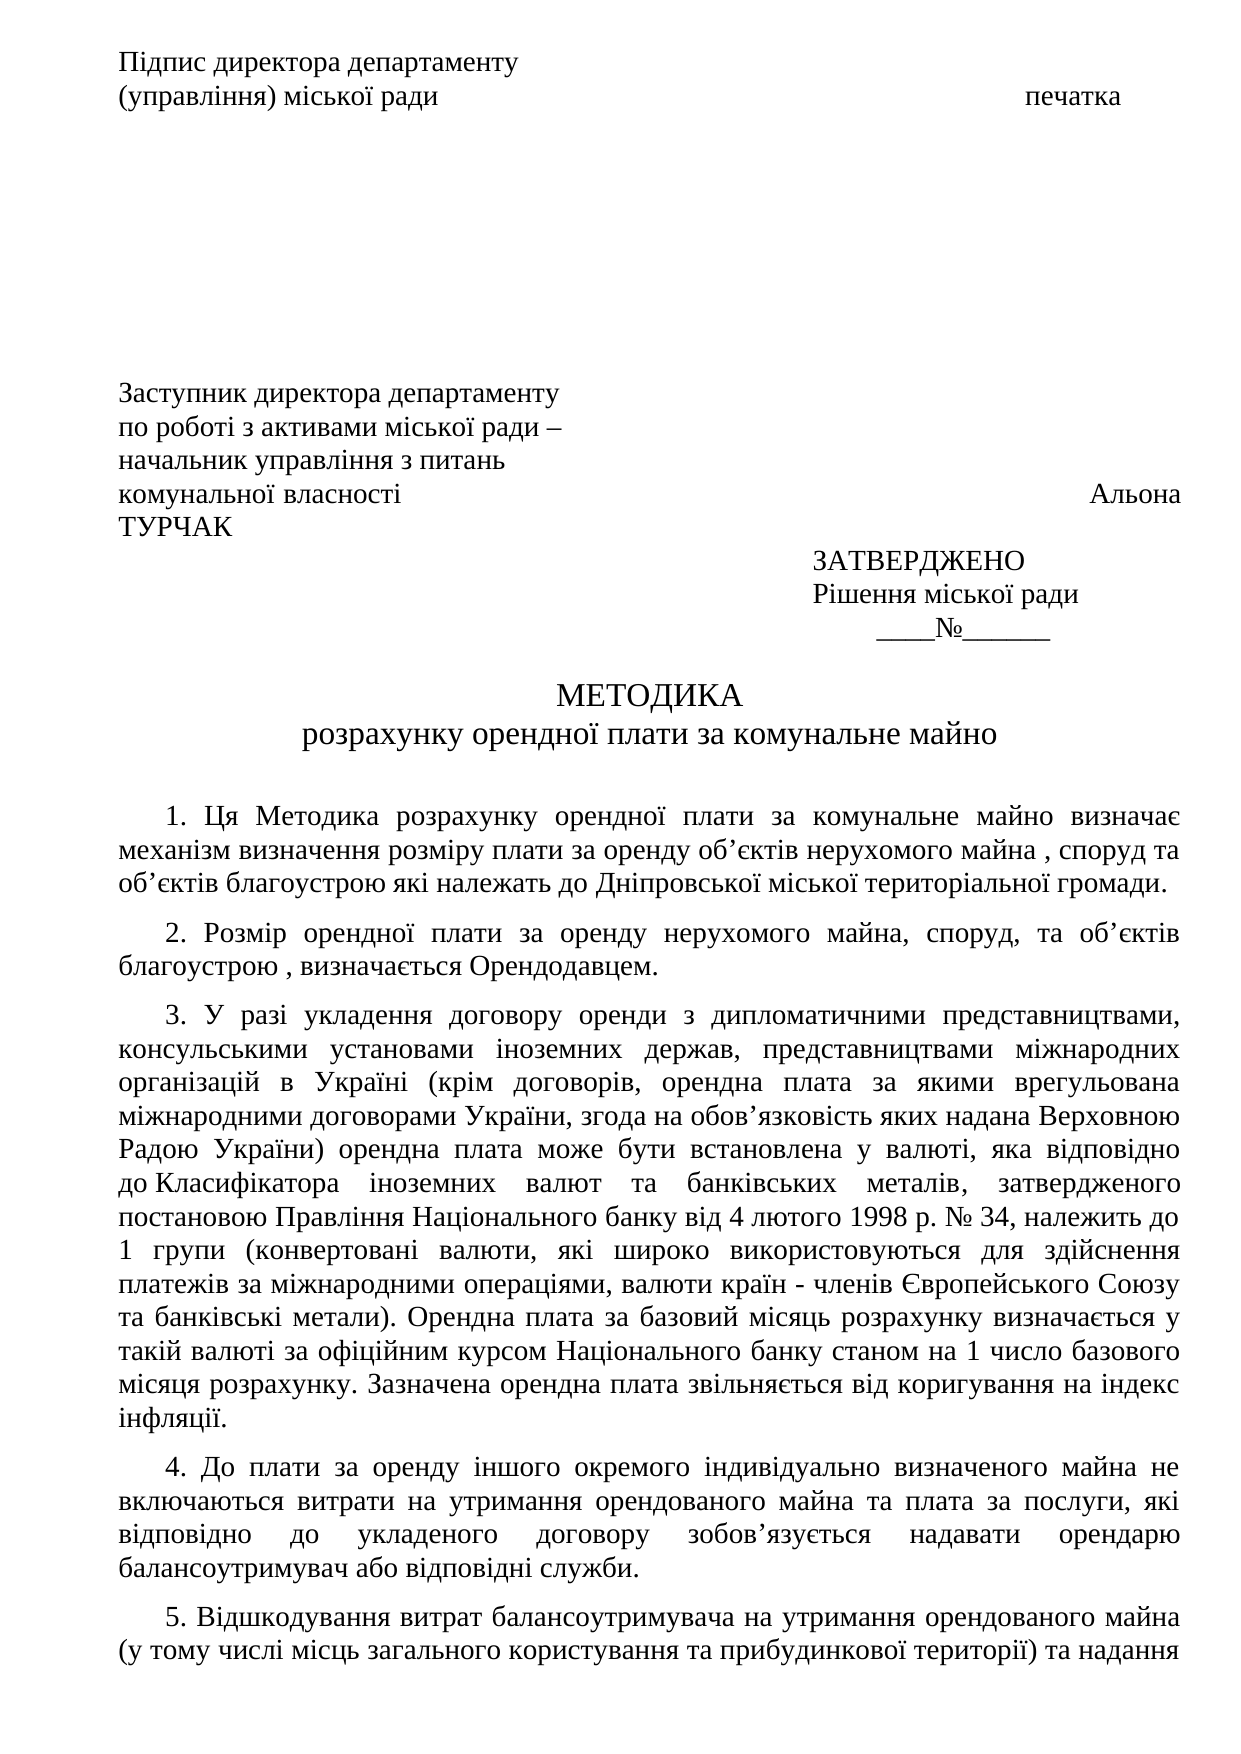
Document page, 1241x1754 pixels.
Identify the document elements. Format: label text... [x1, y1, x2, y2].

text 2. Розмір орендної плати за оренду нерухомого майна, споруд, та об’єктів благоустрою , визначається Орендодавцем. [118, 915, 1181, 982]
text 1. Ця Методика розрахунку орендної плати за комунальне майно визначає механізм визначення розміру плати за оренду об’єктів нерухомого майна , споруд та об’єктів благоустрою які належать до Дніпровської міської територіальної громади. [118, 798, 1181, 899]
text Заступник директора департаменту [118, 375, 1181, 409]
text 3. У разі укладення договору оренди з дипломатичними представництвами, консульськими установами іноземних держав, представництвами міжнародних організацій в Україні (крім договорів, орендна плата за якими врегульована міжнародними договорами України, згода на обов’язковість яких надана Верховною Радою України) орендна плата може бути встановлена у валюті, яка відповідно до Класифікатора іноземних валют та банківських металів, затвердженого постановою Правління Національного банку від 4 лютого 1998 р. № 34, належить до 1 групи (конвертовані валюти, які широко використовуються для здійснення платежів за міжнародними операціями, валюти країн - членів Європейського Союзу та банківські метали). Орендна плата за базовий місяць розрахунку визначається у такій валюті за офіційним курсом Національного банку станом на 1 число базового місяця розрахунку. Зазначена орендна плата звільняється від коригування на індекс інфляції. [118, 997, 1181, 1433]
text Рішення міської ради [812, 577, 1181, 610]
text Підпис директора департаменту [118, 44, 1181, 78]
text 4. До плати за оренду іншого окремого індивідуально визначеного майна не включаються витрати на утримання орендованого майна та плата за послуги, які відповідно до укладеного договору зобов’язується надавати орендарю балансоутримувач або відповідні служби. [118, 1449, 1181, 1583]
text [118, 1599, 1181, 1666]
text ____№______ [118, 610, 1181, 644]
text начальник управління з питань [118, 442, 1181, 476]
text МЕТОДИКА розрахунку орендної плати за комунальне майно [165, 675, 1134, 752]
text ЗАТВЕРДЖЕНО [812, 543, 1181, 577]
text (управління) міської ради печатка [118, 78, 1181, 111]
text комунальної власності Альона ТУРЧАК [118, 476, 1181, 543]
text по роботі з активами міської ради – [118, 409, 1181, 442]
